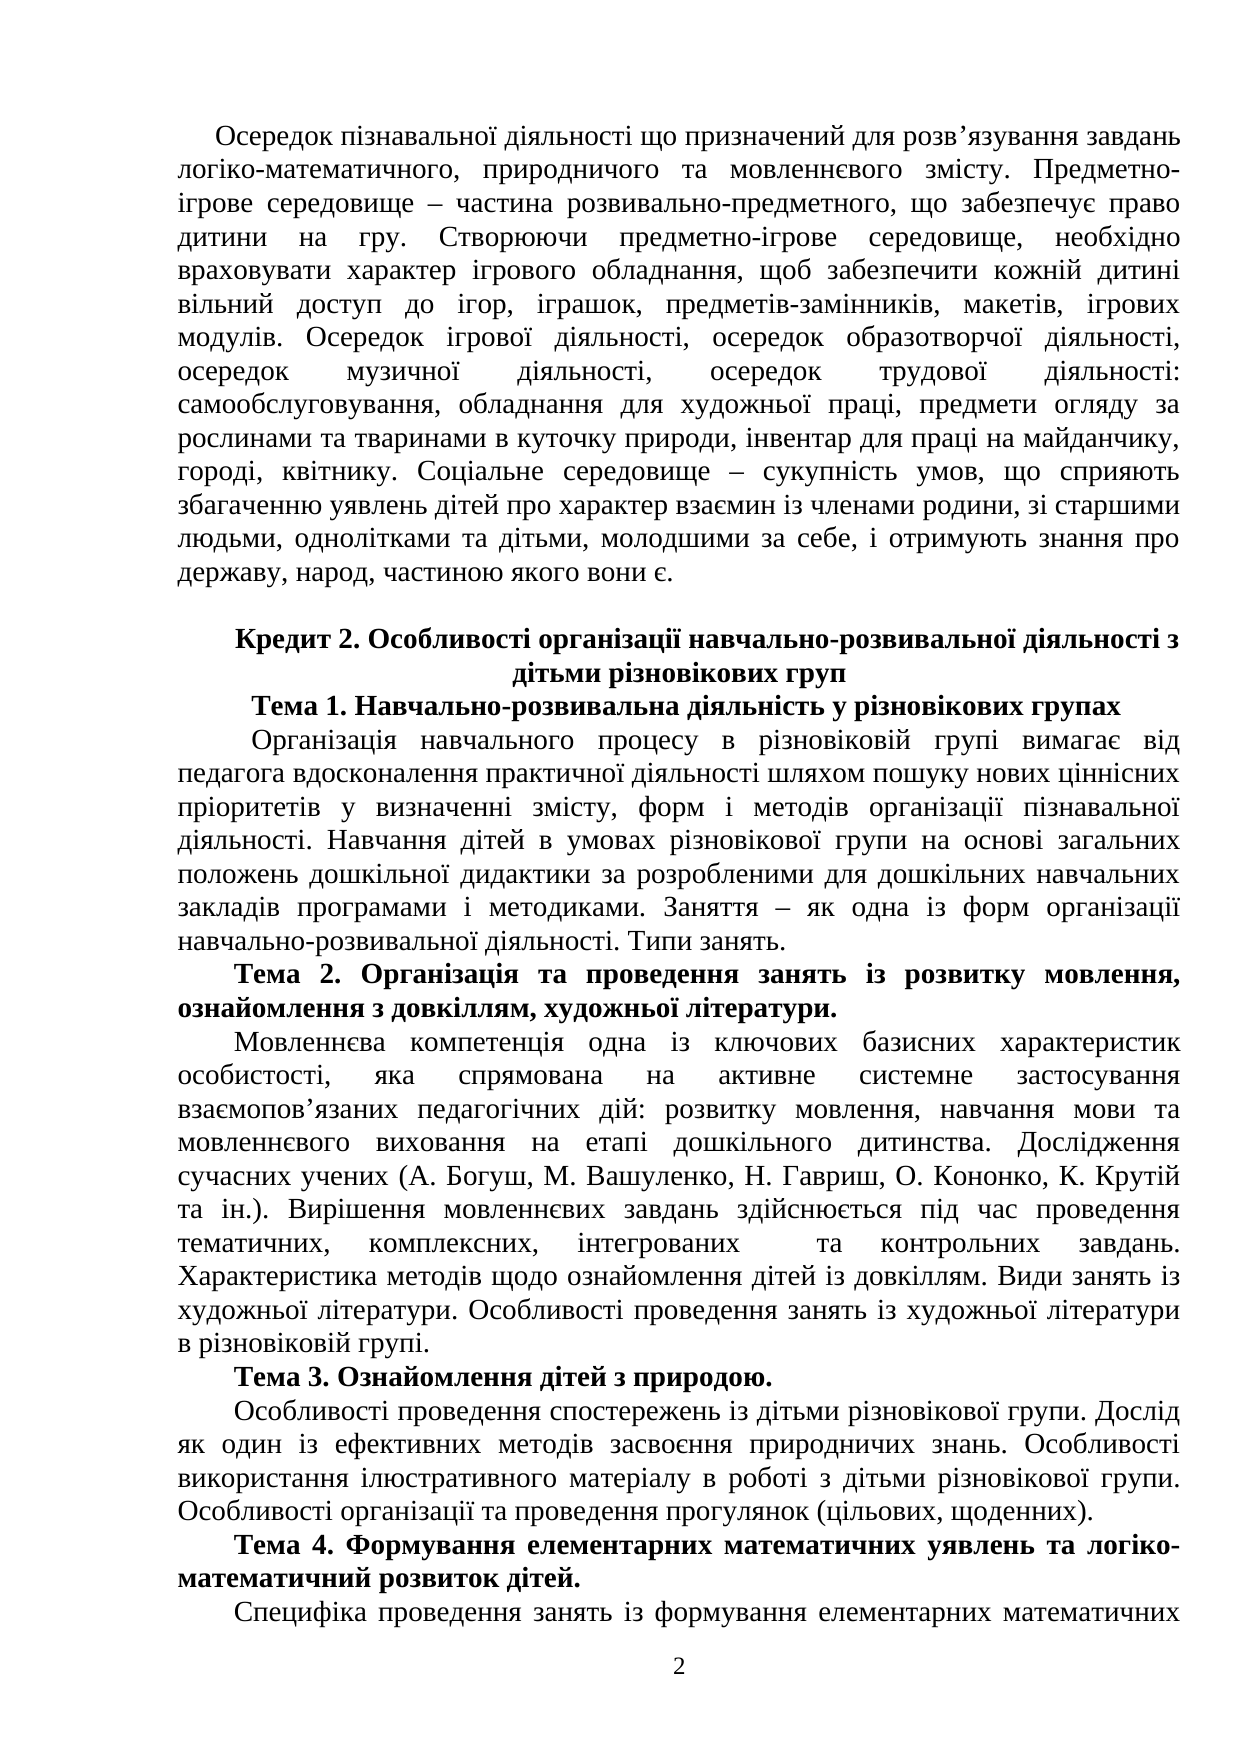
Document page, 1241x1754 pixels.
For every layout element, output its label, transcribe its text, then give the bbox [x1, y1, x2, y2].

text Тема 3. Ознайомлення дітей з природою. [177, 1359, 1181, 1393]
text Тема 2. Організація та проведення занять із розвитку мовлення, ознайомлення з довкіллям, художньої літератури. [177, 957, 1181, 1024]
text Організація навчального процесу в різновіковій групі вимагає від педагога вдосконалення практичної діяльності шляхом пошуку нових ціннісних пріоритетів у визначенні змісту, форм і методів організації пізнавальної діяльності. Навчання дітей в умовах різновікової групи на основі загальних положень дошкільної дидактики за розробленими для дошкільних навчальних закладів програмами і методиками. Заняття – як одна із форм організації навчально-розвивальної діяльності. Типи занять. [177, 722, 1181, 957]
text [177, 1594, 1181, 1627]
text Осередок пізнавальної діяльності що призначений для розв’язування завдань логіко-математичного, природничого та мовленнєвого змісту. Предметно-ігрове середовище – частина розвивально-предметного, що забезпечує право дитини на гру. Створюючи предметно-ігрове середовище, необхідно враховувати характер ігрового обладнання, щоб забезпечити кожній дитині вільний доступ до ігор, іграшок, предметів-замінників, макетів, ігрових модулів. Осередок ігрової діяльності, осередок образотворчої діяльності, осередок музичної діяльності, осередок трудової діяльності: самообслуговування, обладнання для художньої праці, предмети огляду за рослинами та тваринами в куточку природи, інвентар для праці на майданчику, городі, квітнику. Соціальне середовище – сукупність умов, що сприяють збагаченню уявлень дітей про характер взаємин із членами родини, зі старшими людьми, однолітками та дітьми, молодшими за себе, і отримують знання про державу, народ, частиною якого вони є. [177, 118, 1181, 588]
text Кредит 2. Особливості організації навчально-розвивальної діяльності з дітьми різновікових груп [177, 621, 1181, 688]
text Особливості проведення спостережень із дітьми різновікової групи. Дослід як один із ефективних методів засвоєння природничих знань. Особливості використання ілюстративного матеріалу в роботі з дітьми різновікової групи. Особливості організації та проведення прогулянок (цільових, щоденних). [177, 1393, 1181, 1527]
text Мовленнєва компетенція одна із ключових базисних характеристик особистості, яка спрямована на активне системне застосування взаємопов’язаних педагогічних дій: розвитку мовлення, навчання мови та мовленнєвого виховання на етапі дошкільного дитинства. Дослідження сучасних учених (А. Богуш, М. Вашуленко, Н. Гавриш, О. Кононко, К. Крутій та ін.). Вирішення мовленнєвих завдань здійснюється під час проведення тематичних, комплексних, інтегрованих та контрольних завдань. Характеристика методів щодо ознайомлення дітей із довкіллям. Види занять із художньої літератури. Особливості проведення занять із художньої літератури в різновіковій групі. [177, 1024, 1181, 1359]
text Тема 1. Навчально-розвивальна діяльність у різновікових групах [177, 688, 1181, 722]
text Тема 4. Формування елементарних математичних уявлень та логіко-математичний розвиток дітей. [177, 1527, 1181, 1594]
